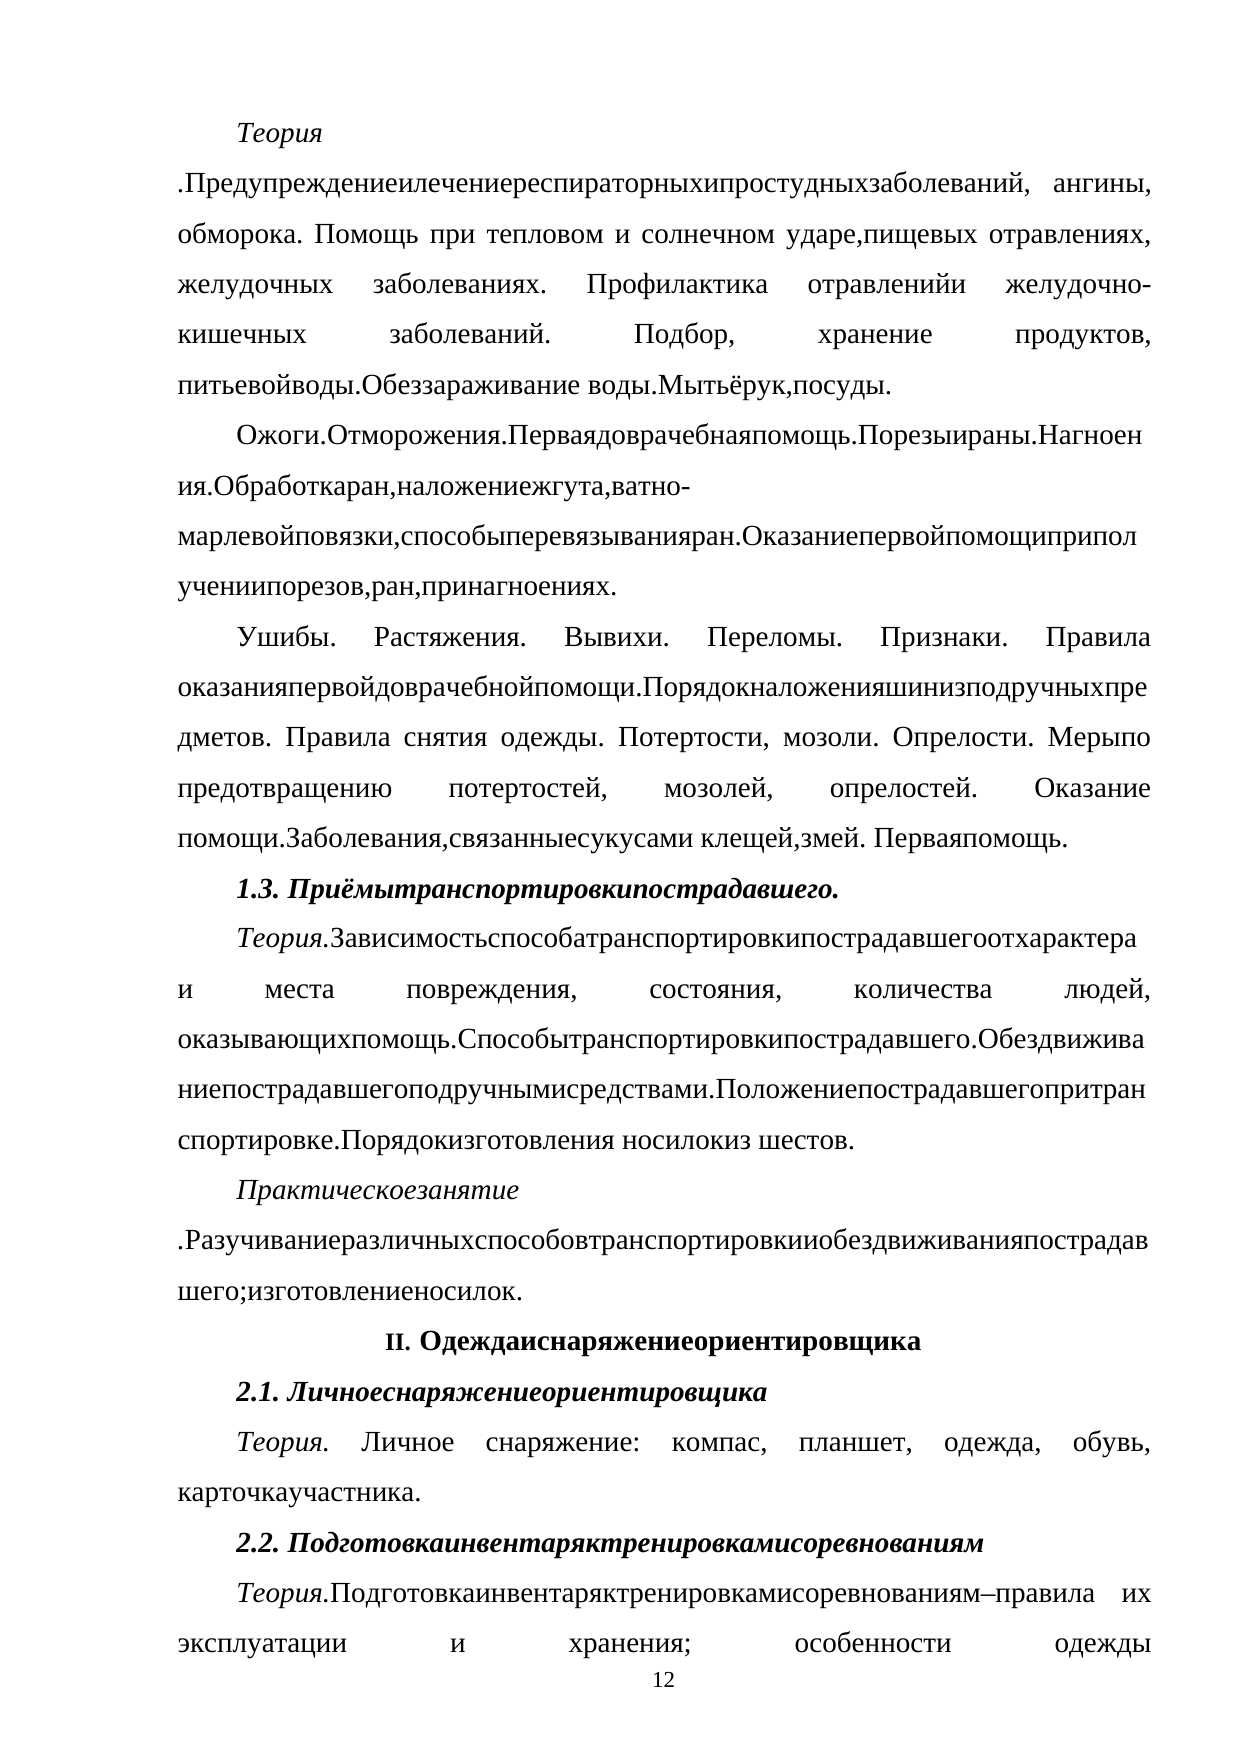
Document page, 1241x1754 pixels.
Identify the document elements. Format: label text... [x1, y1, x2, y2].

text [177, 1575, 1152, 1659]
subtitle Подготовкаинвентаряктренировкамисоревнованиям [236, 1525, 1182, 1559]
text Ушибы. Растяжения. Вывихи. Переломы. Признаки. Правила оказанияпервойдоврачебнойпомощи.Порядокналоженияшинизподручныхпредметов. Правила снятия одежды. Потертости, мозоли. Опрелости. Мерыпо предотвращению потертостей, мозолей, опрелостей. Оказание помощи.Заболевания,связанныесукусами клещей,змей. Перваяпомощь. [177, 619, 1152, 853]
text Ожоги.Отморожения.Перваядоврачебнаяпомощь.Порезыираны.Нагноения.Обработкаран,наложениежгута,ватно-марлевойповязки,способыперевязыванияран.Оказаниепервойпомощиприполучениипорезов,ран,принагноениях. [177, 417, 1152, 602]
text Теория.Предупреждениеилечениереспираторныхипростудныхзаболеваний, ангины, обморока. Помощь при тепловом и солнечном ударе,пищевых отравлениях, желудочных заболеваниях. Профилактика отравленийи желудочно-кишечных заболеваний. Подбор, хранение продуктов, питьевойводы.Обеззараживание воды.Мытьёрук,посуды. [177, 115, 1152, 400]
subtitle Одеждаиснаряжениеориентировщика [385, 1323, 1182, 1357]
subtitle Личноеснаряжениеориентировщика [236, 1374, 1182, 1408]
text Теория.Зависимостьспособатранспортировкипострадавшегоотхарактера и места повреждения, состояния, количества людей, оказывающихпомощь.Способытранспортировкипострадавшего.Обездвиживаниепострадавшегоподручнымисредствами.Положениепострадавшегопритранспортировке.Порядокизготовления носилокиз шестов. [177, 921, 1152, 1155]
text Практическоезанятие.Разучиваниеразличныхспособовтранспортировкииобездвиживанияпострадавшего;изготовлениеносилок. [177, 1172, 1152, 1306]
subtitle Приёмытранспортировкипострадавшего. [236, 871, 1182, 904]
text Теория. Личное снаряжение: компас, планшет, одежда, обувь, карточкаучастника. [177, 1424, 1152, 1508]
